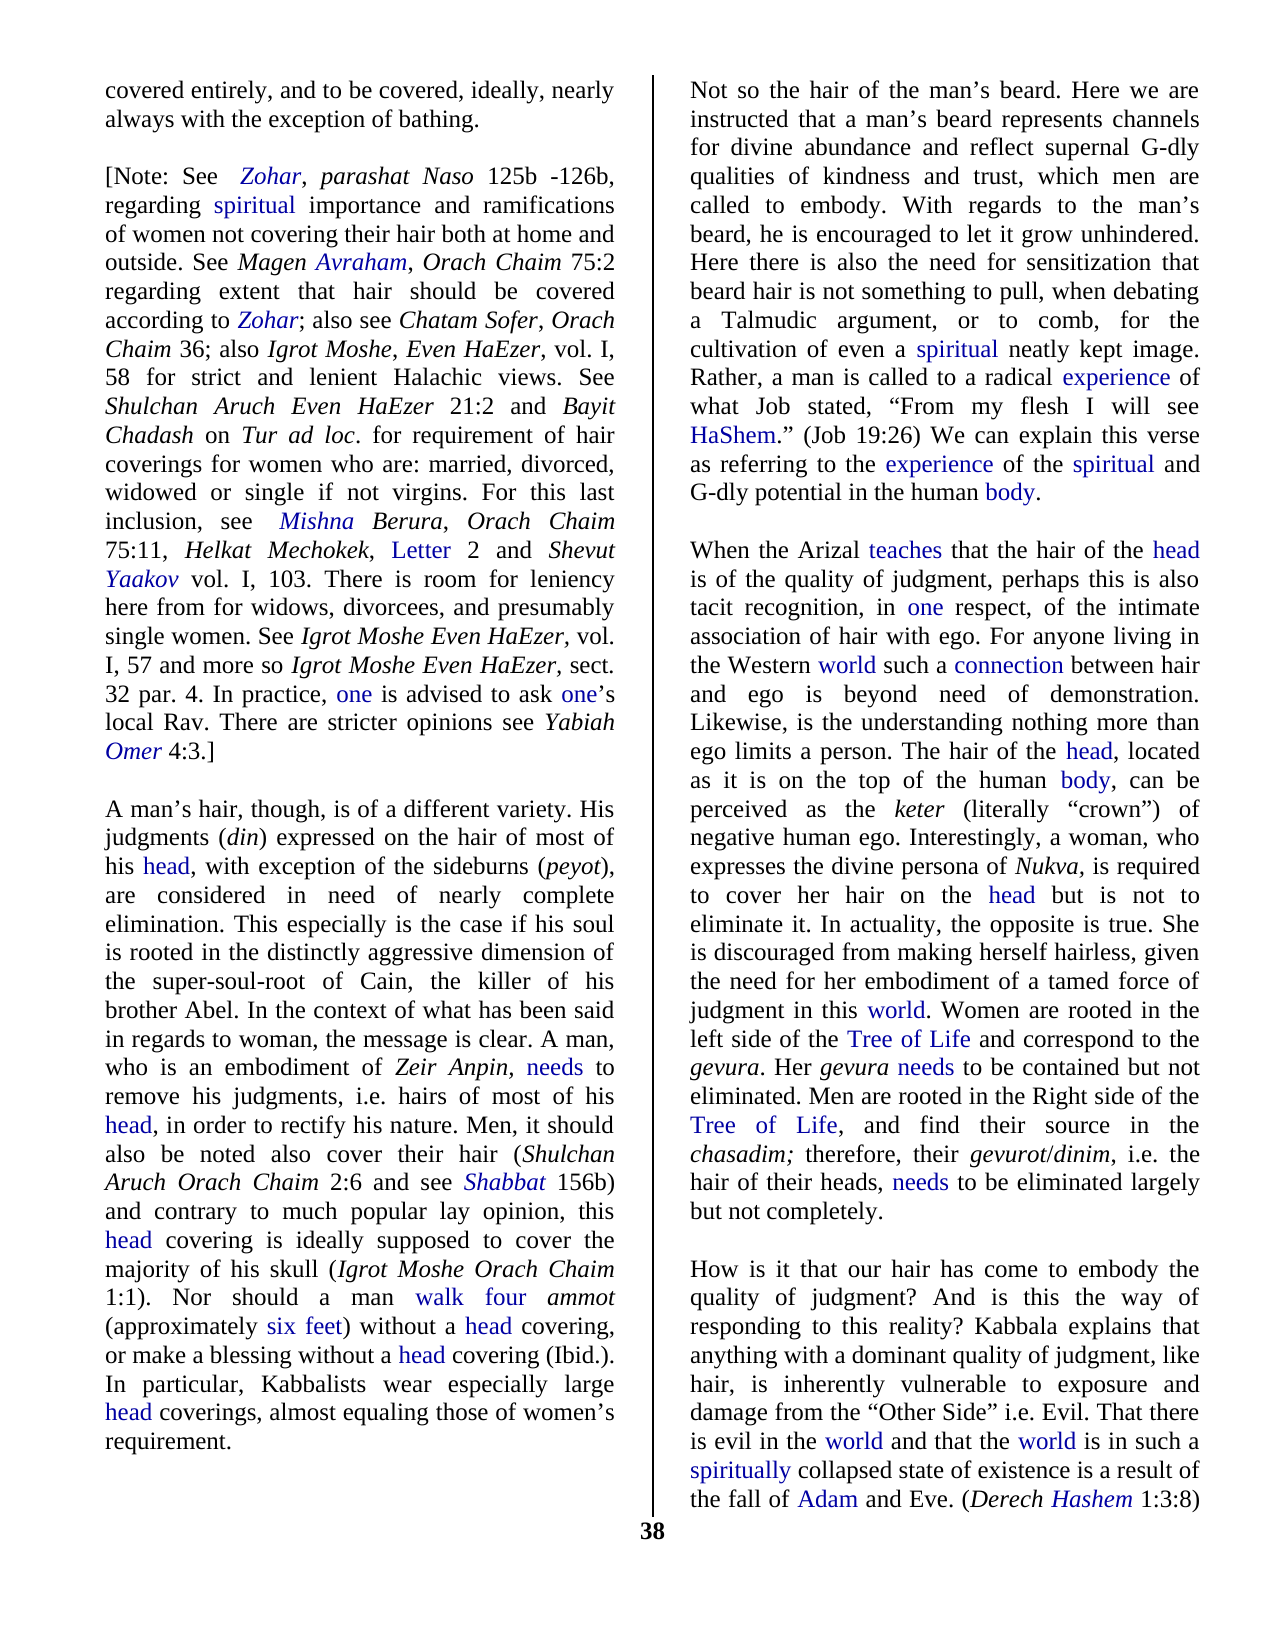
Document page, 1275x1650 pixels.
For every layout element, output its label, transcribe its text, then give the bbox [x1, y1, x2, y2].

text [Note: See Zohar, parashat Naso 125b -126b, regarding spiritual importance and ramifications of women not covering their hair both at home and outside. See Magen Avraham, Orach Chaim 75:2 regarding extent that hair should be covered according to Zohar; also see Chatam Sofer, Orach Chaim 36; also Igrot Moshe, Even HaEzer, vol. I, 58 for strict and lenient Halachic views. See Shulchan Aruch Even HaEzer 21:2 and Bayit Chadash on Tur ad loc. for requirement of hair coverings for women who are: married, divorced, widowed or single if not virgins. For this last inclusion, see Mishna Berura, Orach Chaim 75:11, Helkat Mechokek, Letter 2 and Shevut Yaakov vol. I, 103. There is room for leniency here from for widows, divorcees, and presumably single women. See Igrot Moshe Even HaEzer, vol. I, 57 and more so Igrot Moshe Even HaEzer, sect. 32 par. 4. In practice, one is advised to ask one’s local Rav. There are stricter opinions see Yabiah Omer 4:3.] [105, 161, 615, 765]
text When the Arizal teaches that the hair of the head is of the quality of judgment, perhaps this is also tacit recognition, in one respect, of the intimate association of hair with ego. For anyone living in the Western world such a connection between hair and ego is beyond need of demonstration. Likewise, is the understanding nothing more than ego limits a person. The hair of the head, located as it is on the top of the human body, can be perceived as the keter (literally “crown”) of negative human ego. Interestingly, a woman, who expresses the divine persona of Nukva, is required to cover her hair on the head but is not to eliminate it. In actuality, the opposite is true. She is discouraged from making herself hairless, given the need for her embodiment of a tamed force of judgment in this world. Women are rooted in the left side of the Tree of Life and correspond to the gevura. Her gevura needs to be contained but not eliminated. Men are rooted in the Right side of the Tree of Life, and find their source in the chasadim; therefore, their gevurot/dinim, i.e. the hair of their heads, needs to be eliminated largely but not completely. [690, 535, 1200, 1225]
text A man’s hair, though, is of a different variety. His judgments (din) expressed on the hair of most of his head, with exception of the sideburns (peyot), are considered in need of nearly complete elimination. This especially is the case if his soul is rooted in the distinctly aggressive dimension of the super-soul-root of Cain, the killer of his brother Abel. In the context of what has been said in regards to woman, the message is clear. A man, who is an embodiment of Zeir Anpin, needs to remove his judgments, i.e. hairs of most of his head, in order to rectify his nature. Men, it should also be noted also cover their hair (Shulchan Aruch Orach Chaim 2:6 and see Shabbat 156b) and contrary to much popular lay opinion, this head covering is ideally supposed to cover the majority of his skull (Igrot Moshe Orach Chaim 1:1). Nor should a man walk four ammot (approximately six feet) without a head covering, or make a blessing without a head covering (Ibid.). In particular, Kabbalists wear especially large head coverings, almost equaling those of women’s requirement. [105, 794, 615, 1455]
text Not so the hair of the man’s beard. Here we are instructed that a man’s beard represents channels for divine abundance and reflect supernal G-dly qualities of kindness and trust, which men are called to embody. With regards to the man’s beard, he is encouraged to let it grow unhindered. Here there is also the need for sensitization that beard hair is not something to pull, when debating a Talmudic argument, or to comb, for the cultivation of even a spiritual neatly kept image. Rather, a man is called to a radical experience of what Job stated, “From my flesh I will see HaShem.” (Job 19:26) We can explain this verse as referring to the experience of the spiritual and G-dly potential in the human body. [690, 75, 1200, 506]
